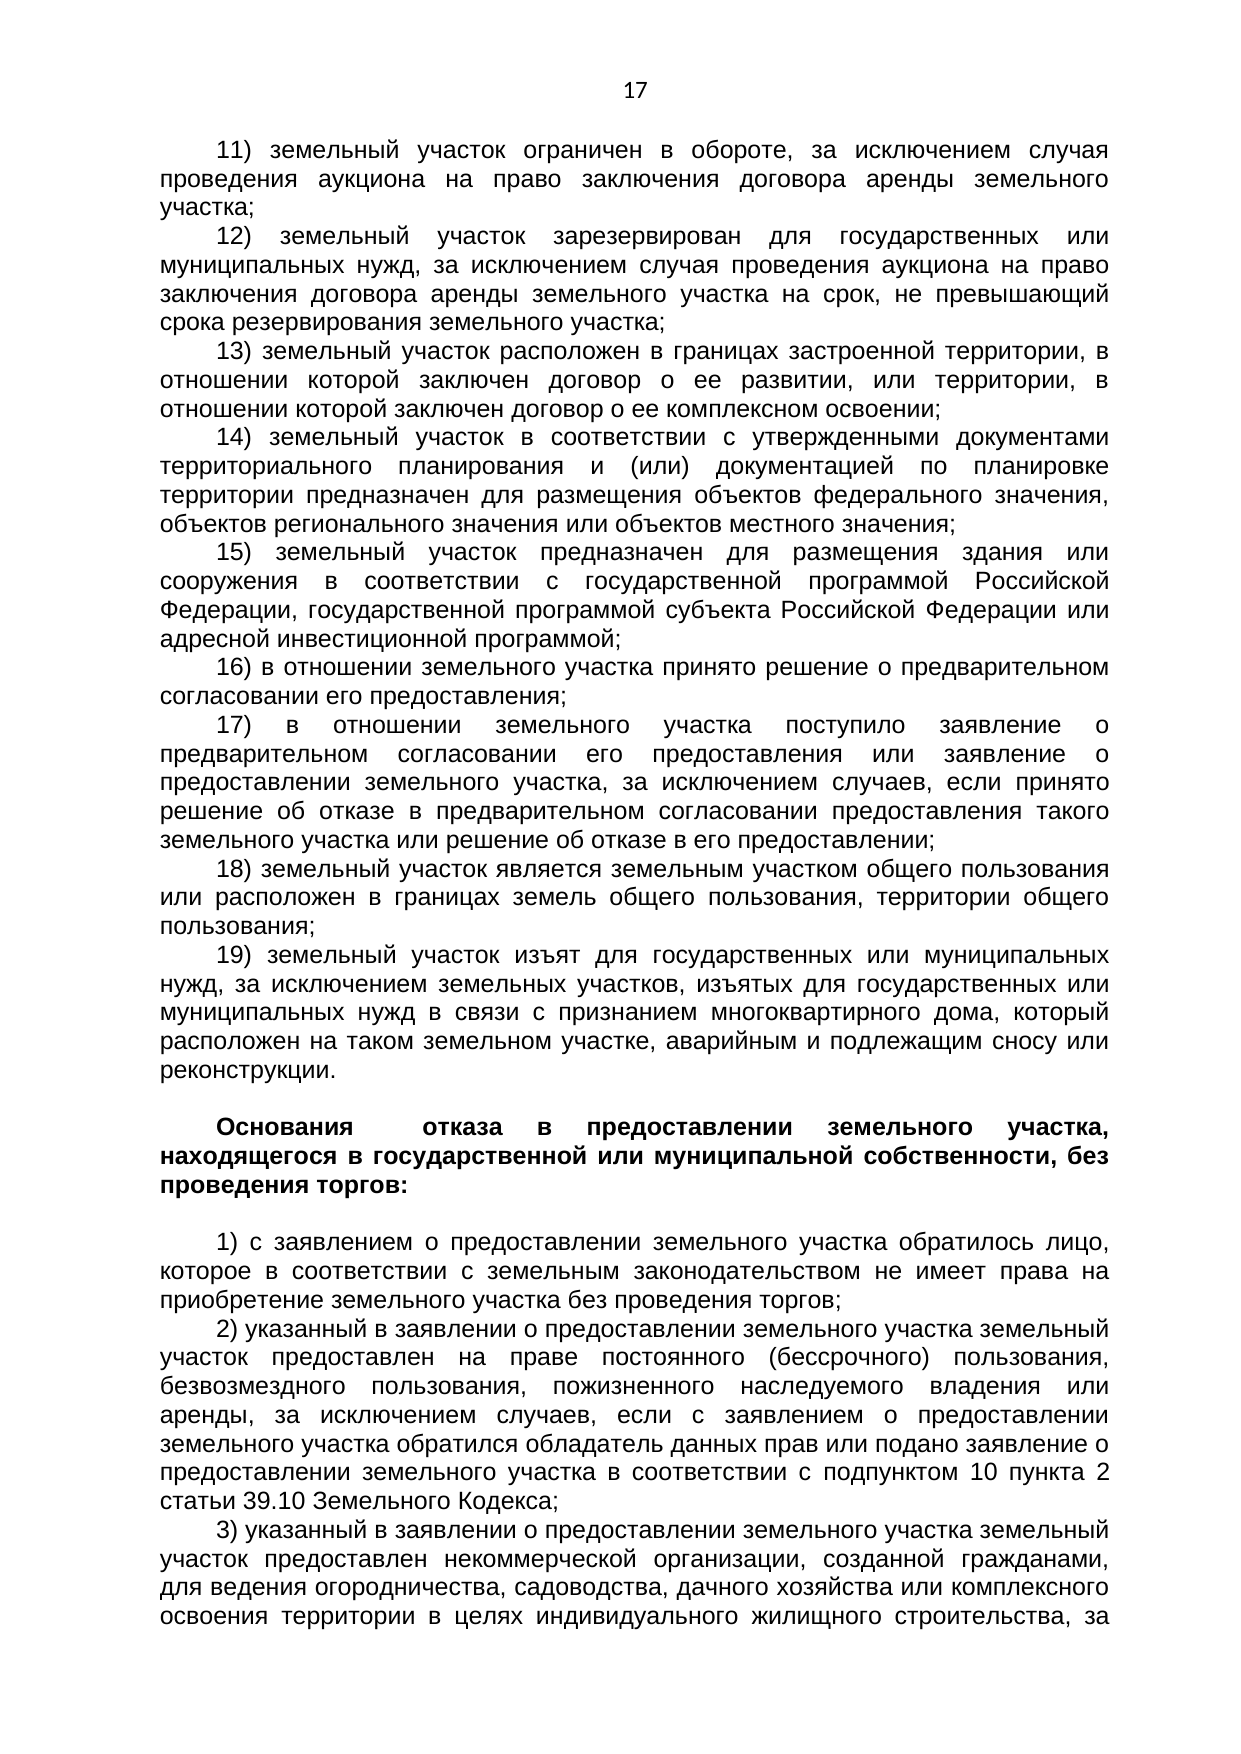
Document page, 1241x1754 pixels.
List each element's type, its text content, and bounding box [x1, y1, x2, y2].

text 1) с заявлением о предоставлении земельного участка обратилось лицо, которое в соответствии с земельным законодательством не имеет права на приобретение земельного участка без проведения торгов; [159, 1227, 1110, 1314]
text 14) земельный участок в соответствии с утвержденными документами территориального планирования и (или) документацией по планировке территории предназначен для размещения объектов федерального значения, объектов регионального значения или объектов местного значения; [159, 422, 1110, 537]
text 17) в отношении земельного участка поступило заявление о предварительном согласовании его предоставления или заявление о предоставлении земельного участка, за исключением случаев, если принято решение об отказе в предварительном согласовании предоставления такого земельного участка или решение об отказе в его предоставлении; [159, 710, 1110, 854]
text 11) земельный участок ограничен в обороте, за исключением случая проведения аукциона на право заключения договора аренды земельного участка; [159, 135, 1110, 221]
text Основания отказа в предоставлении земельного участка, находящегося в государственной или муниципальной собственности, без проведения торгов: [159, 1112, 1110, 1199]
text 19) земельный участок изъят для государственных или муниципальных нужд, за исключением земельных участков, изъятых для государственных или муниципальных нужд в связи с признанием многоквартирного дома, который расположен на таком земельном участке, аварийным и подлежащим сносу или реконструкции. [159, 940, 1110, 1084]
text 18) земельный участок является земельным участком общего пользования или расположен в границах земель общего пользования, территории общего пользования; [159, 854, 1110, 940]
text 15) земельный участок предназначен для размещения здания или сооружения в соответствии с государственной программой Российской Федерации, государственной программой субъекта Российской Федерации или адресной инвестиционной программой; [159, 537, 1110, 652]
text 2) указанный в заявлении о предоставлении земельного участка земельный участок предоставлен на праве постоянного (бессрочного) пользования, безвозмездного пользования, пожизненного наследуемого владения или аренды, за исключением случаев, если с заявлением о предоставлении земельного участка обратился обладатель данных прав или подано заявление о предоставлении земельного участка в соответствии с подпунктом 10 пункта 2 статьи 39.10 Земельного Кодекса; [159, 1314, 1110, 1515]
text 12) земельный участок зарезервирован для государственных или муниципальных нужд, за исключением случая проведения аукциона на право заключения договора аренды земельного участка на срок, не превышающий срока резервирования земельного участка; [159, 221, 1110, 336]
text 16) в отношении земельного участка принято решение о предварительном согласовании его предоставления; [159, 652, 1110, 710]
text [159, 1515, 1110, 1630]
text 13) земельный участок расположен в границах застроенной территории, в отношении которой заключен договор о ее развитии, или территории, в отношении которой заключен договор о ее комплексном освоении; [159, 336, 1110, 422]
